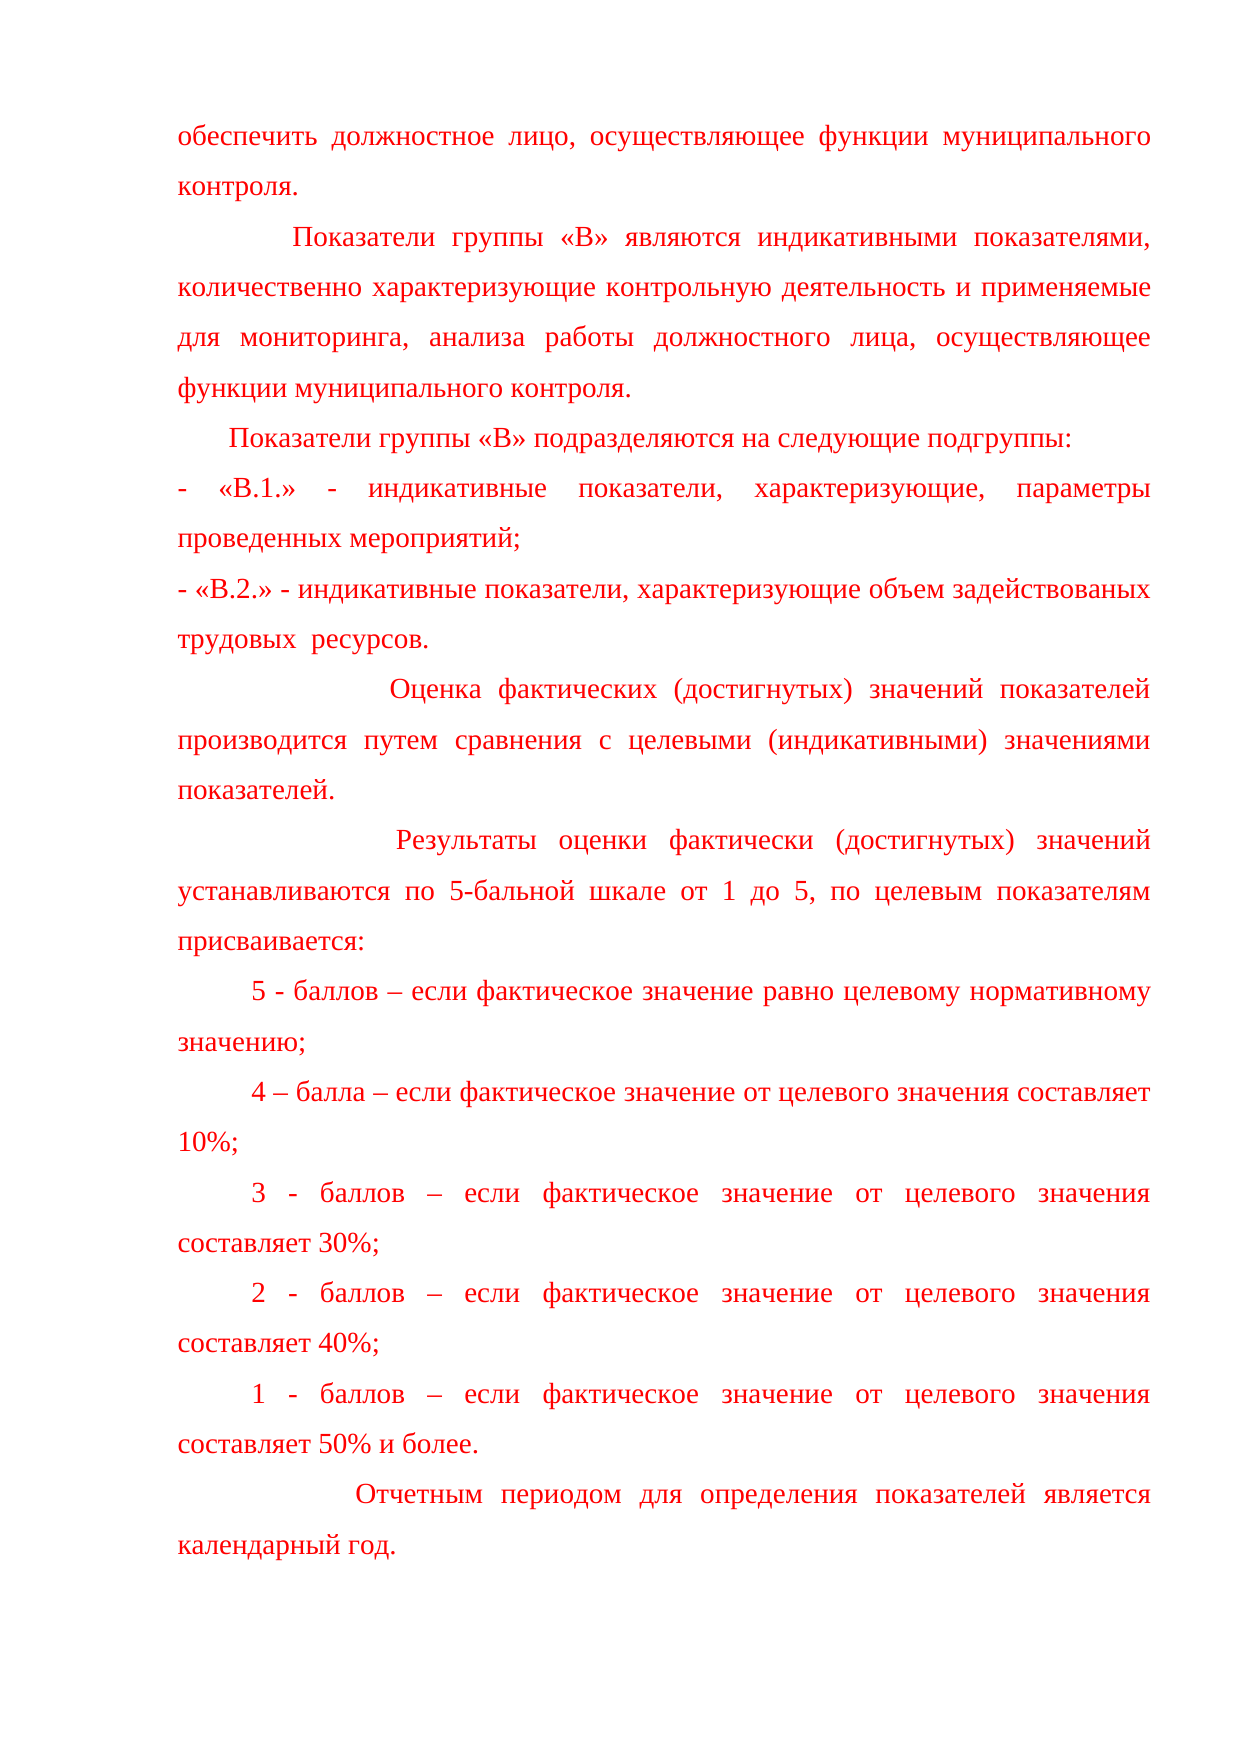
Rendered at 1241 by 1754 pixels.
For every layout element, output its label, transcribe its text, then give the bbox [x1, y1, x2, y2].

text 5 - баллов – если фактическое значение равно целевому нормативному значению; [177, 973, 1152, 1057]
text - «В.2.» - индикативные показатели, характеризующие объем задействованых трудовых ресурсов. [177, 571, 1152, 655]
text 4 – балла – если фактическое значение от целевого значения составляет 10%; [177, 1074, 1152, 1158]
text - «В.1.» - индикативные показатели, характеризующие, параметры проведенных мероприятий; [177, 470, 1152, 554]
text Показатели группы «В» являются индикативными показателями, количественно характеризующие контрольную деятельность и применяемые для мониторинга, анализа работы должностного лица, осуществляющее функции муниципального контроля. [177, 219, 1152, 403]
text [177, 118, 1152, 202]
text Показатели группы «В» подразделяются на следующие подгруппы: [177, 420, 1152, 453]
text Отчетным периодом для определения показателей является календарный год. [177, 1477, 1152, 1560]
text 1 - баллов – если фактическое значение от целевого значения составляет 50% и более. [177, 1376, 1152, 1460]
text 3 - баллов – если фактическое значение от целевого значения составляет 30%; [177, 1175, 1152, 1258]
text 2 - баллов – если фактическое значение от целевого значения составляет 40%; [177, 1275, 1152, 1359]
text Оценка фактических (достигнутых) значений показателей производится путем сравнения с целевыми (индикативными) значениями показателей. [177, 672, 1152, 806]
text Результаты оценки фактически (достигнутых) значений устанавливаются по 5-бальной шкале от 1 до 5, по целевым показателям присваивается: [177, 822, 1152, 957]
